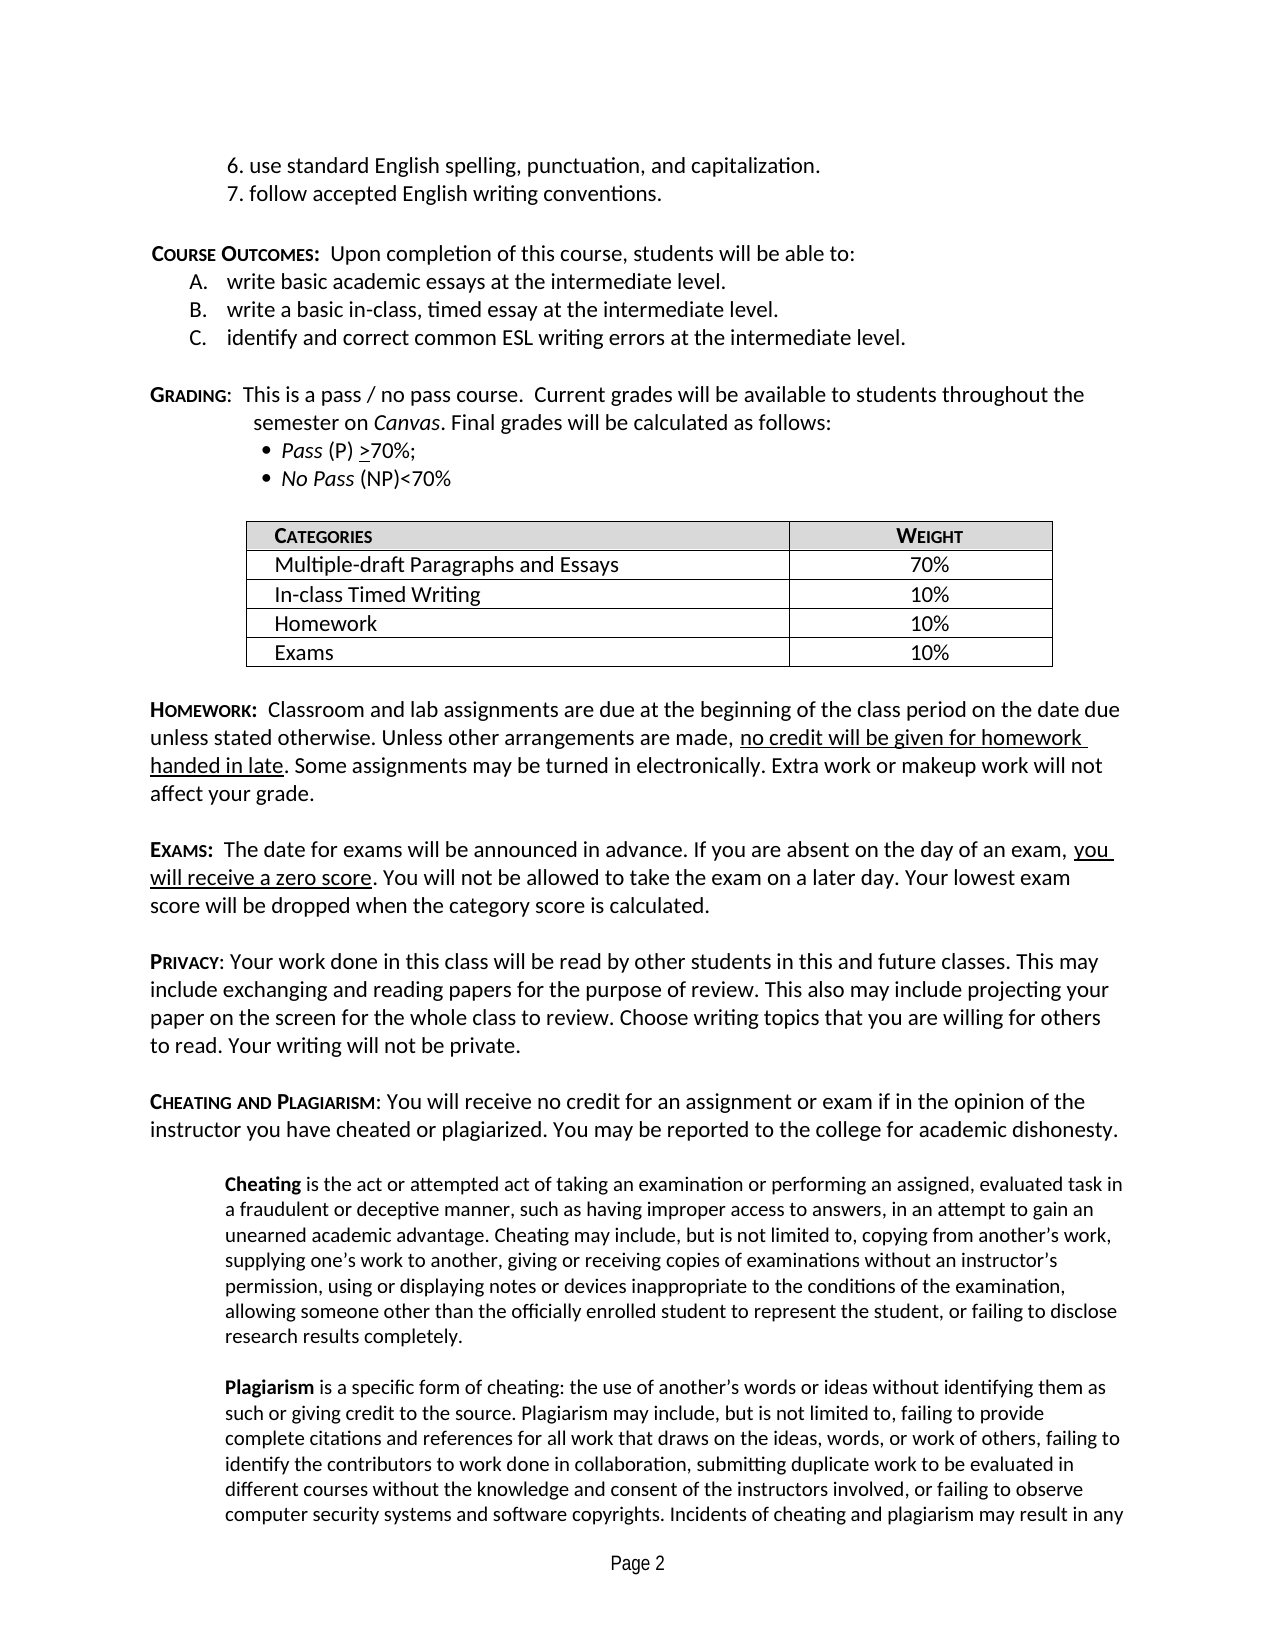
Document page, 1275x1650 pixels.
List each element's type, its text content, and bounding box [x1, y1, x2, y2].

table_cell 10% [790, 638, 1052, 666]
text Cheating and Plagiarism: You will receive no credit for an assignment or exam if in the opinion of the instructor you have cheated or plagiarized. You may be reported to the college for academic dishonesty. [150, 1087, 1125, 1143]
text Homework: Classroom and lab assignments are due at the beginning of the class period on the date due unless stated otherwise. Unless other arrangements are made, no credit will be given for homework handed in late. Some assignments may be turned in electronically. Extra work or makeup work will not affect your grade. [150, 695, 1125, 807]
table_header Categories [247, 522, 789, 549]
text Exams: The date for exams will be announced in advance. If you are absent on the day of an exam, you will receive a zero score. You will not be allowed to take the exam on a later day. Your lowest exam score will be dropped when the category score is calculated. [150, 835, 1125, 919]
list Pass (P) >70%; [262, 436, 1125, 464]
table_cell 70% [790, 551, 1052, 579]
list No Pass (NP)<70% [262, 464, 1125, 492]
text Privacy: Your work done in this class will be read by other students in this and future classes. This may include exchanging and reading papers for the purpose of review. This also may include projecting your paper on the screen for the whole class to review. Choose writing topics that you are willing for others to read. Your writing will not be private. [150, 947, 1125, 1059]
text Grading: This is a pass / no pass course. Current grades will be available to students throughout the semester on Canvas. Final grades will be calculated as follows: [150, 380, 1125, 436]
table_cell 10% [790, 609, 1052, 637]
table_cell 10% [790, 580, 1052, 608]
table_cell Multiple-draft Paragraphs and Essays [247, 551, 789, 579]
text Cheating is the act or attempted act of taking an examination or performing an assigned, evaluated task in a fraudulent or deceptive manner, such as having improper access to answers, in an attempt to gain an unearned academic advantage. Cheating may include, but is not limited to, copying from another’s work, supplying one’s work to another, giving or receiving copies of examinations without an instructor’s permission, using or displaying notes or devices inappropriate to the conditions of the examination, allowing someone other than the officially enrolled student to represent the student, or failing to disclose research results completely. [225, 1171, 1125, 1349]
table_header Weight [790, 522, 1052, 549]
table_cell Exams [247, 638, 789, 666]
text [225, 1374, 1125, 1527]
table_cell Homework [247, 609, 789, 637]
table_cell Course Outcomes: Upon completion of this course, students will be able to: write basic academic essays at the intermediate level. write a basic in-class, timed essay at the intermediate level. identify and correct common ESL writing errors at the intermediate level. [150, 209, 1166, 380]
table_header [150, 150, 1166, 209]
table_cell In-class Timed Writing [247, 580, 789, 608]
